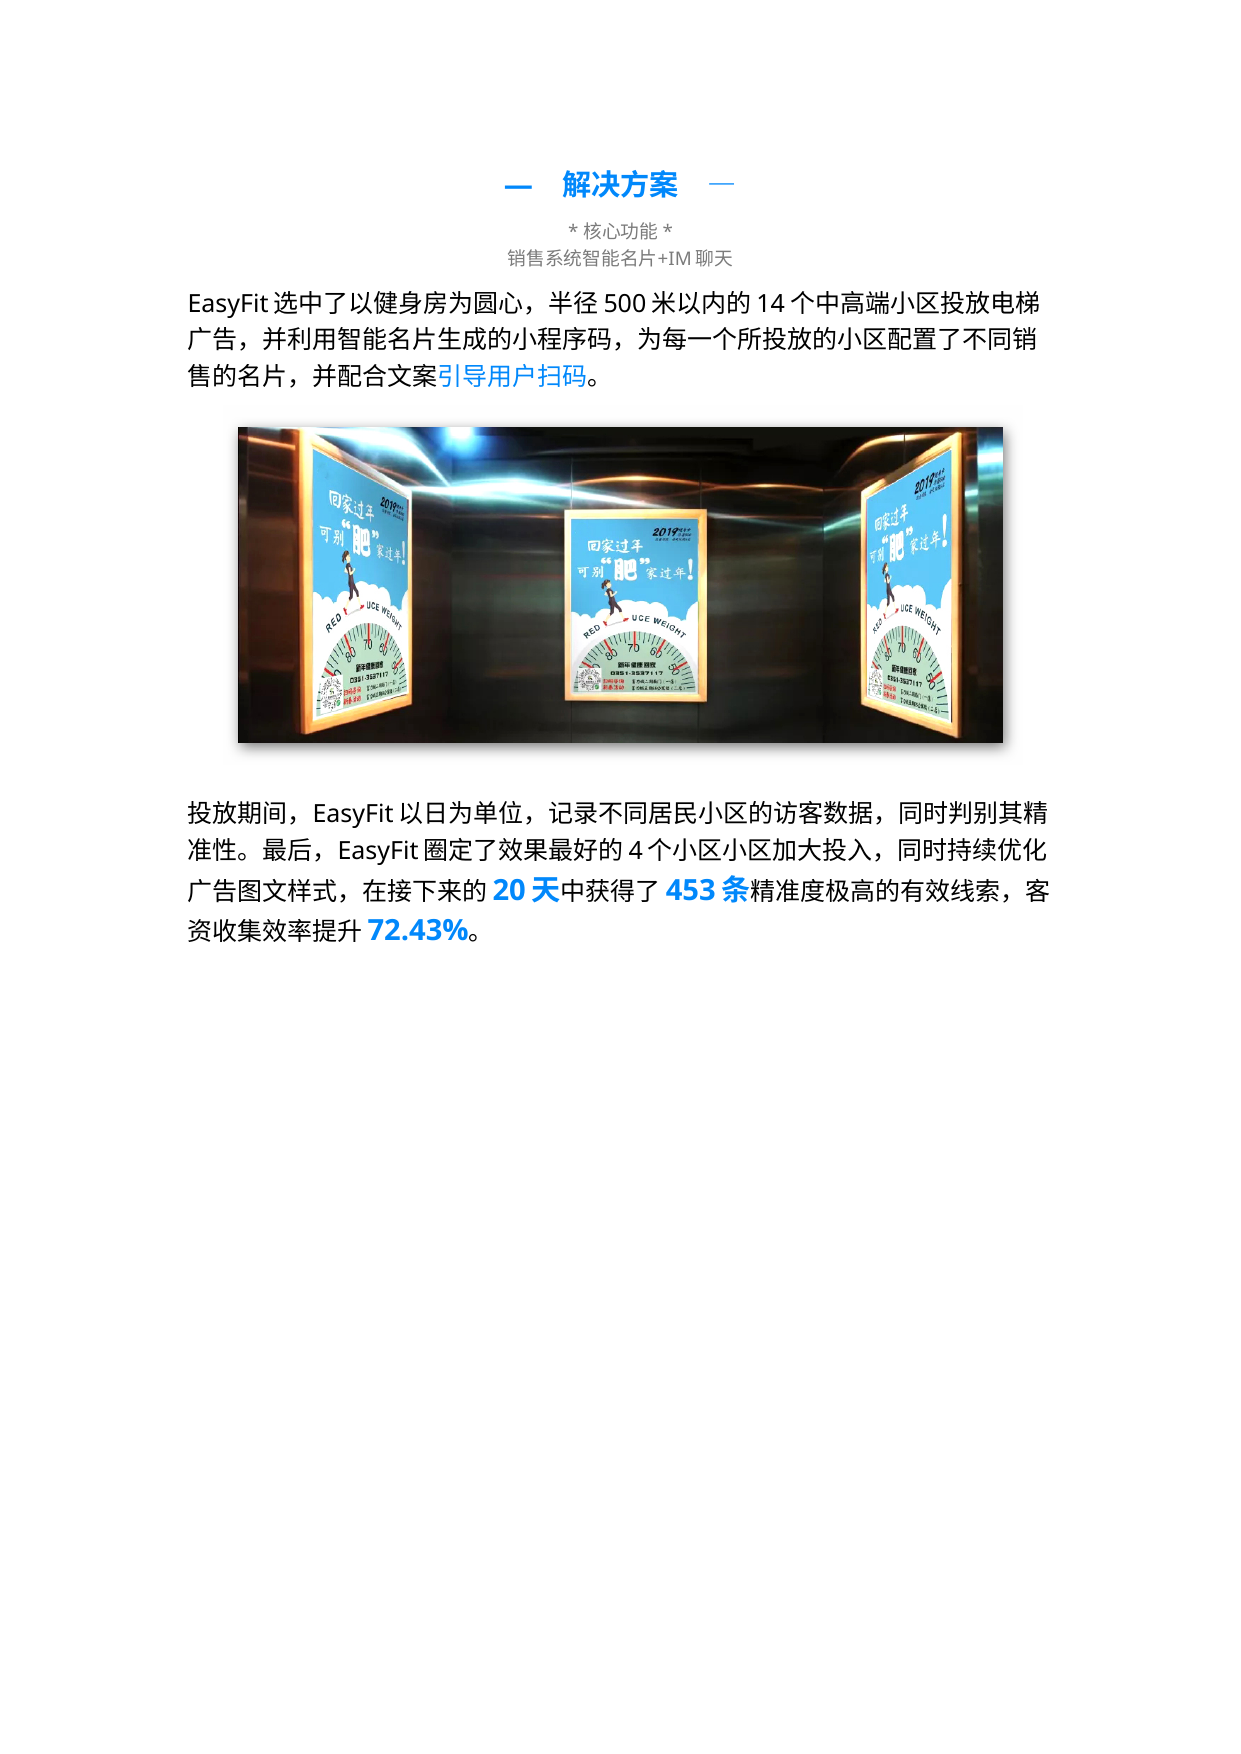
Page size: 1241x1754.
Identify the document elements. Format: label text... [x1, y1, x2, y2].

text 销售系统智能名片+IM聊天 [187, 244, 1053, 271]
picture [216, 405, 1025, 765]
text EasyFit选中了以健身房为圆心，半径500米以内的14个中高端小区投放电梯广告，并利用智能名片生成的小程序码，为每一个所投放的小区配置了不同销售的名片，并配合文案引导用户扫码。 [187, 284, 1053, 392]
text — 解决方案 — [187, 162, 1053, 204]
text 投放期间，EasyFit以日为单位，记录不同居民小区的访客数据，同时判别其精准性。最后，EasyFit圈定了效果最好的4个小区小区加大投入，同时持续优化广告图文样式，在接下来的20天中获得了453条精准度极高的有效线索，客资收集效率提升72.43%。 [187, 794, 1053, 948]
text * 核心功能 * [187, 217, 1053, 244]
